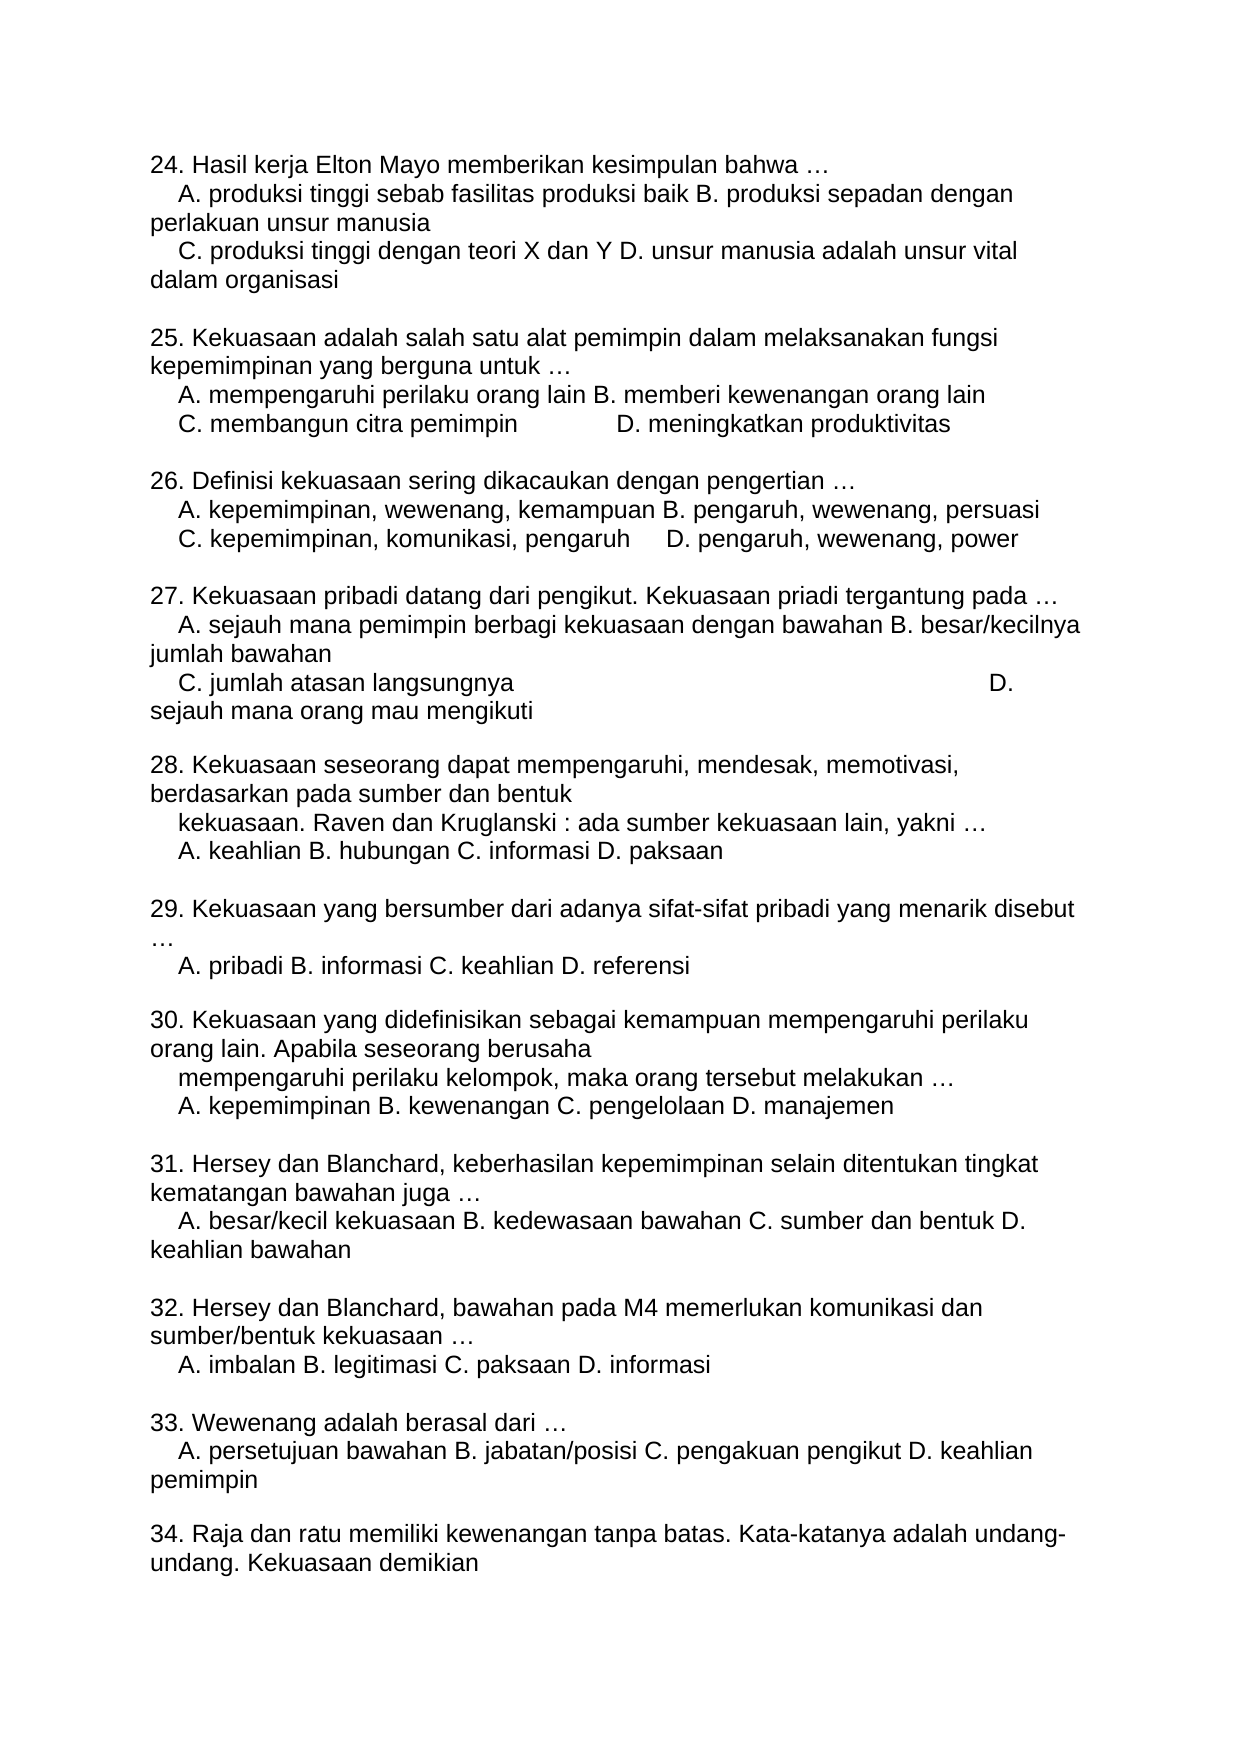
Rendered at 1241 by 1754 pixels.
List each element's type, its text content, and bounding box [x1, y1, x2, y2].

text 34. Raja dan ratu memiliki kewenangan tanpa batas. Kata-katanya adalah undang-undang. Kekuasaan demikian [150, 1519, 1090, 1576]
text 30. Kekuasaan yang didefinisikan sebagai kemampuan mempengaruhi perilaku orang lain. Apabila seseorang berusaha [150, 1005, 1090, 1062]
text 28. Kekuasaan seseorang dapat mempengaruhi, mendesak, memotivasi, berdasarkan pada sumber dan bentuk [150, 750, 1090, 807]
text mempengaruhi perilaku kelompok, maka orang tersebut melakukan … [150, 1062, 1090, 1091]
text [150, 150, 1090, 725]
text A. keahlian B. hubungan C. informasi D. paksaan 29. Kekuasaan yang bersumber dari adanya sifat-sifat pribadi yang menarik disebut … A. pribadi B. informasi C. keahlian D. referensi [150, 836, 1090, 980]
text A. kepemimpinan B. kewenangan C. pengelolaan D. manajemen 31. Hersey dan Blanchard, keberhasilan kepemimpinan selain ditentukan tingkat kematangan bawahan juga … A. besar/kecil kekuasaan B. kedewasaan bawahan C. sumber dan bentuk D. keahlian bawahan 32. Hersey dan Blanchard, bawahan pada M4 memerlukan komunikasi dan sumber/bentuk kekuasaan … A. imbalan B. legitimasi C. paksaan D. informasi 33. Wewenang adalah berasal dari … A. persetujuan bawahan B. jabatan/posisi C. pengakuan pengikut D. keahlian pemimpin [150, 1091, 1090, 1494]
text kekuasaan. Raven dan Kruglanski : ada sumber kekuasaan lain, yakni … [150, 807, 1090, 836]
